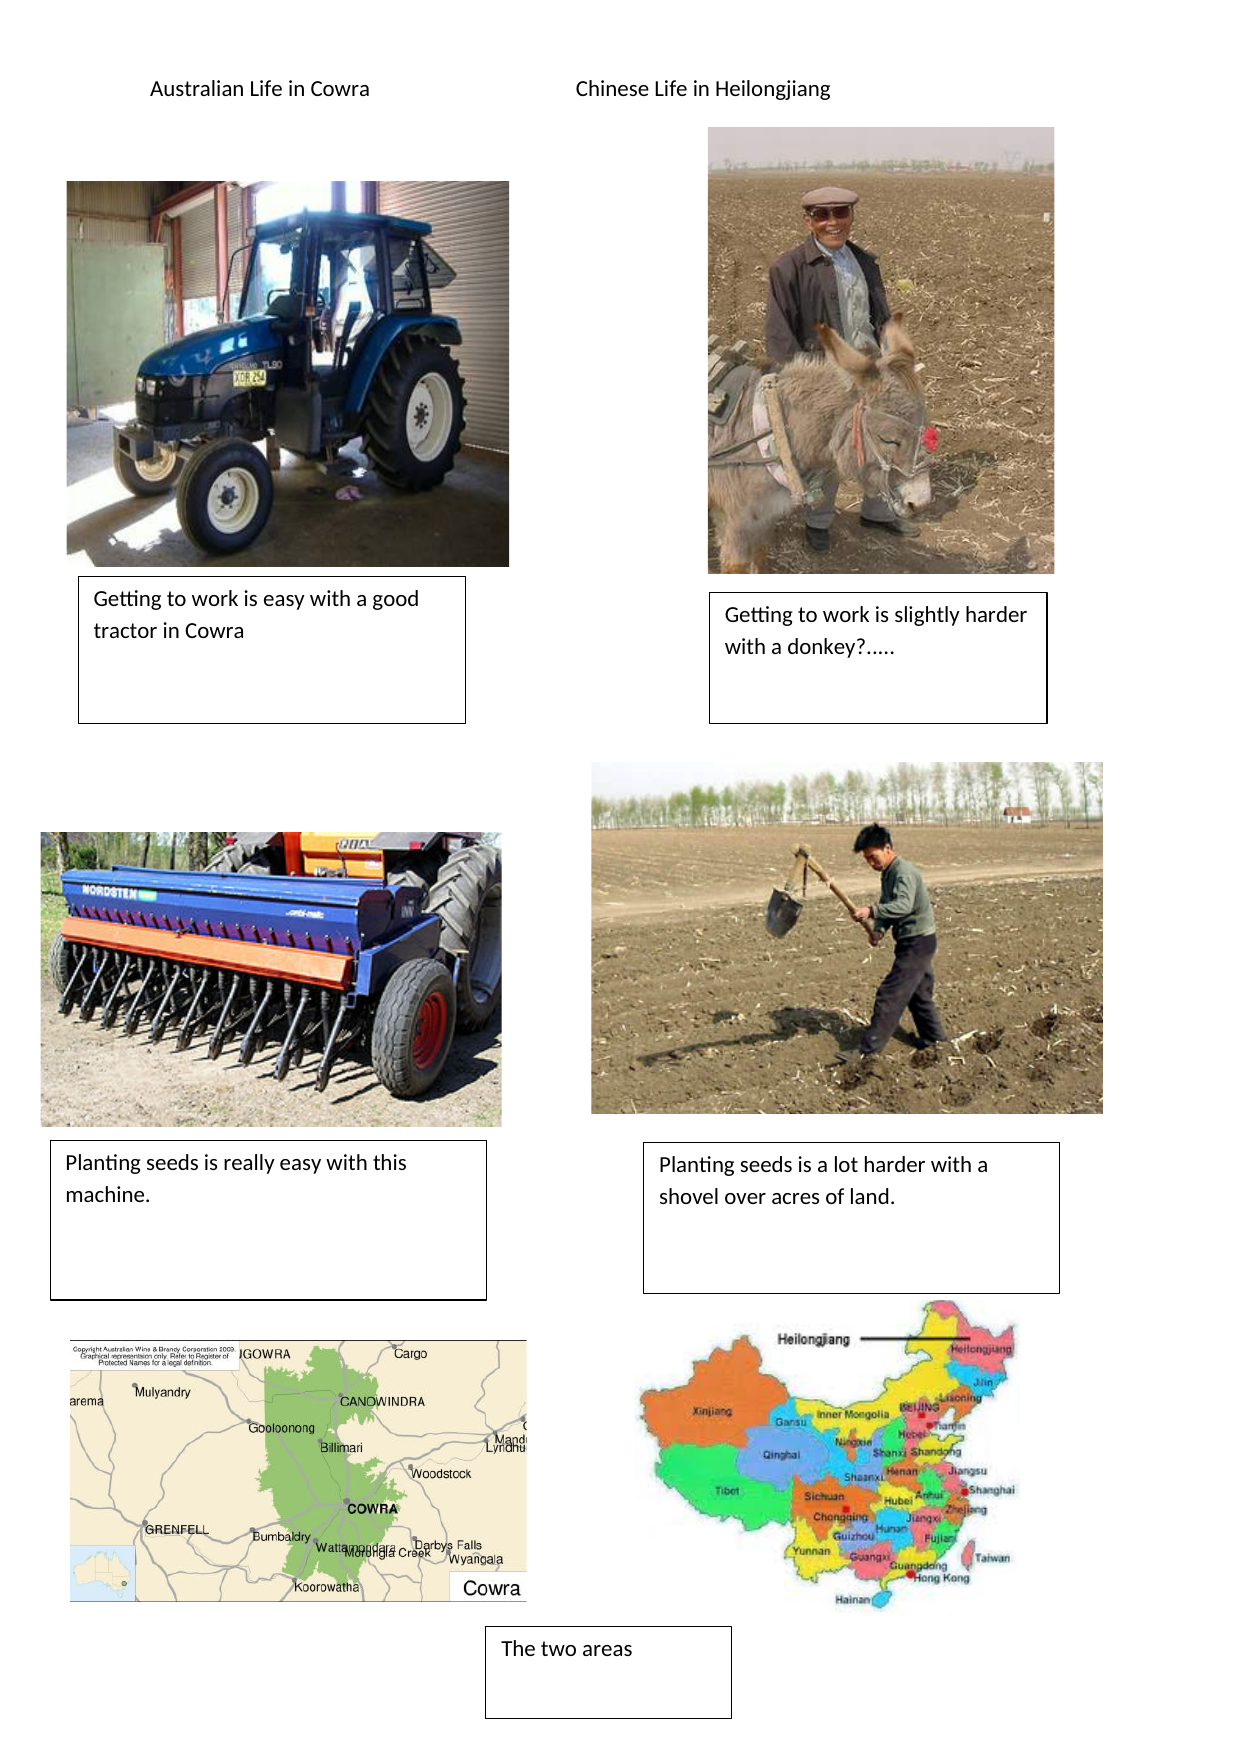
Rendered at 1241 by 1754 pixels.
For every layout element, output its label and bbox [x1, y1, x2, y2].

picture [65, 181, 509, 565]
picture [590, 762, 1102, 1112]
picture [707, 127, 1055, 574]
picture [36, 832, 502, 1122]
picture [634, 1300, 1021, 1616]
picture [67, 1340, 527, 1600]
